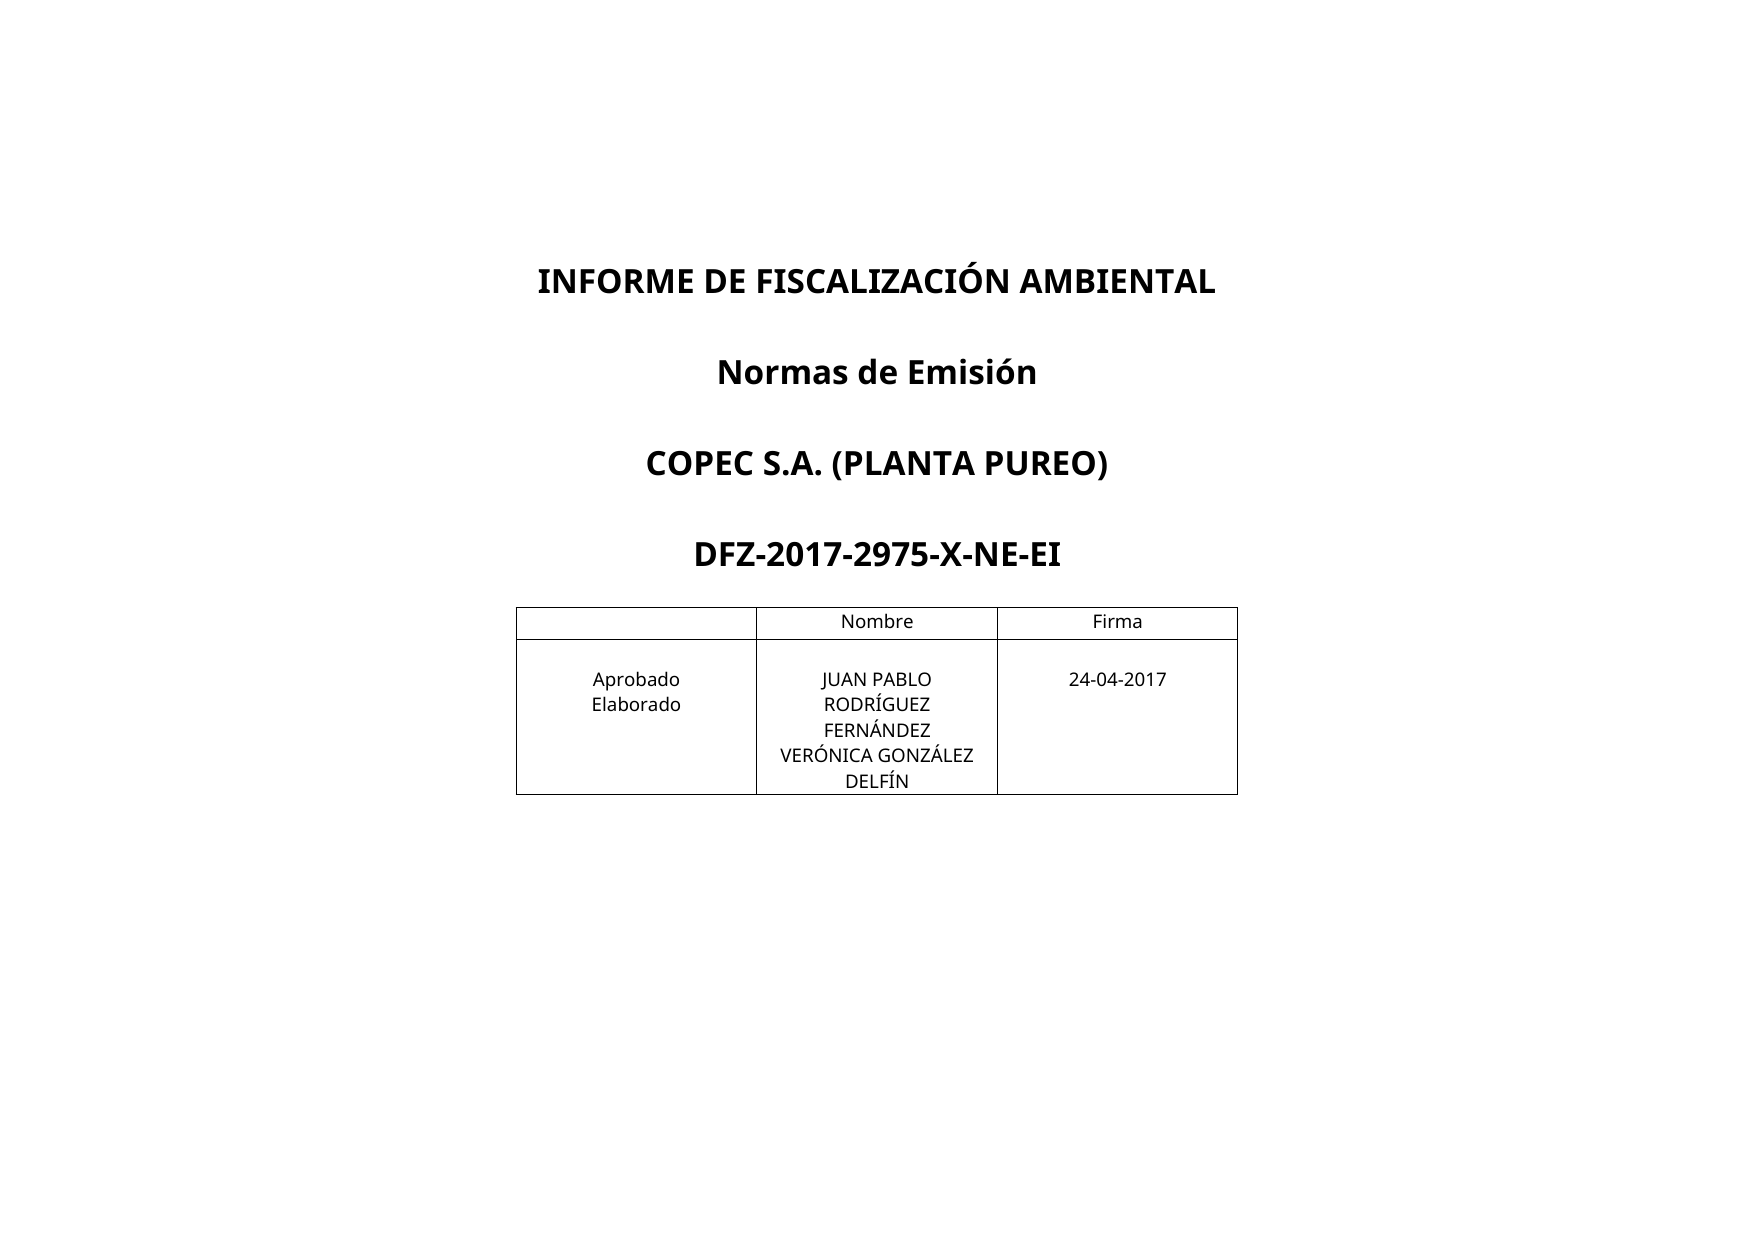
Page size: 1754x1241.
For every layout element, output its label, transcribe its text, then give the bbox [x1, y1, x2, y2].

table_cell JUAN PABLO RODRÍGUEZ FERNÁNDEZ VERÓNICA GONZÁLEZ DELFÍN [757, 640, 997, 793]
text Normas de Emisión [150, 303, 1604, 394]
text DFZ-2017-2975-X-NE-EI [150, 485, 1604, 576]
table_cell Aprobado Elaborado [517, 640, 756, 793]
text COPEC S.A. (PLANTA PUREO) [150, 394, 1604, 485]
table_cell 24-04-2017 [998, 640, 1237, 793]
table_header [517, 608, 756, 639]
text INFORME DE FISCALIZACIÓN AMBIENTAL [150, 212, 1604, 303]
table_header Nombre [757, 608, 997, 639]
table_header Firma [998, 608, 1237, 639]
